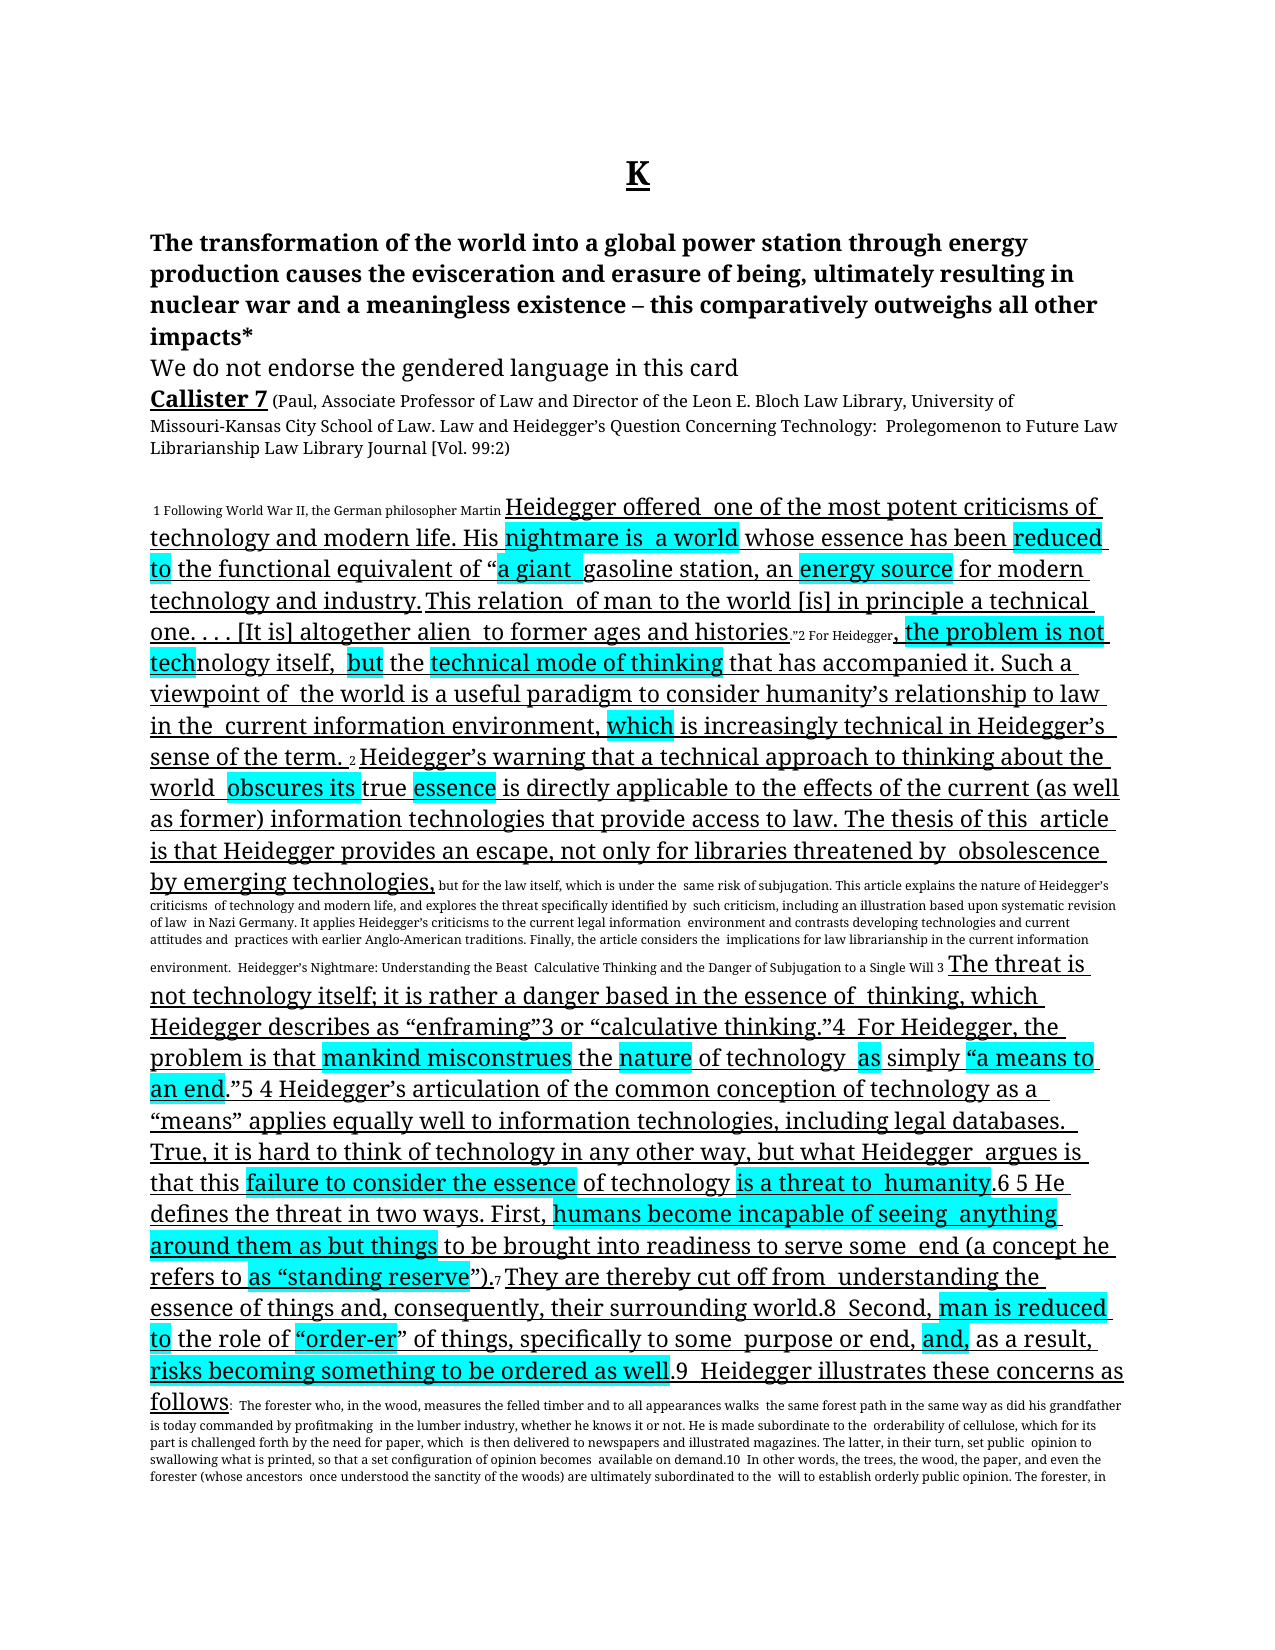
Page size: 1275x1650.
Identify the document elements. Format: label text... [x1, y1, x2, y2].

subtitle The transformation of the world into a global power station through energy production causes the evisceration and erasure of being, ultimately resulting in nuclear war and a meaningless existence – this comparatively outweighs all other impacts* [150, 227, 1125, 352]
subtitle K [150, 150, 1125, 195]
text Callister 7 (Paul, Associate Professor of Law and Director of the Leon E. Bloch Law Library, University of Missouri‑Kansas City School of Law. Law and Heidegger’s Question Concerning Technology: Prolegomenon to Future Law Librarianship Law Library Journal [Vol. 99:2) [150, 383, 1125, 459]
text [150, 491, 1125, 1485]
text We do not endorse the gendered language in this card [150, 352, 1125, 383]
